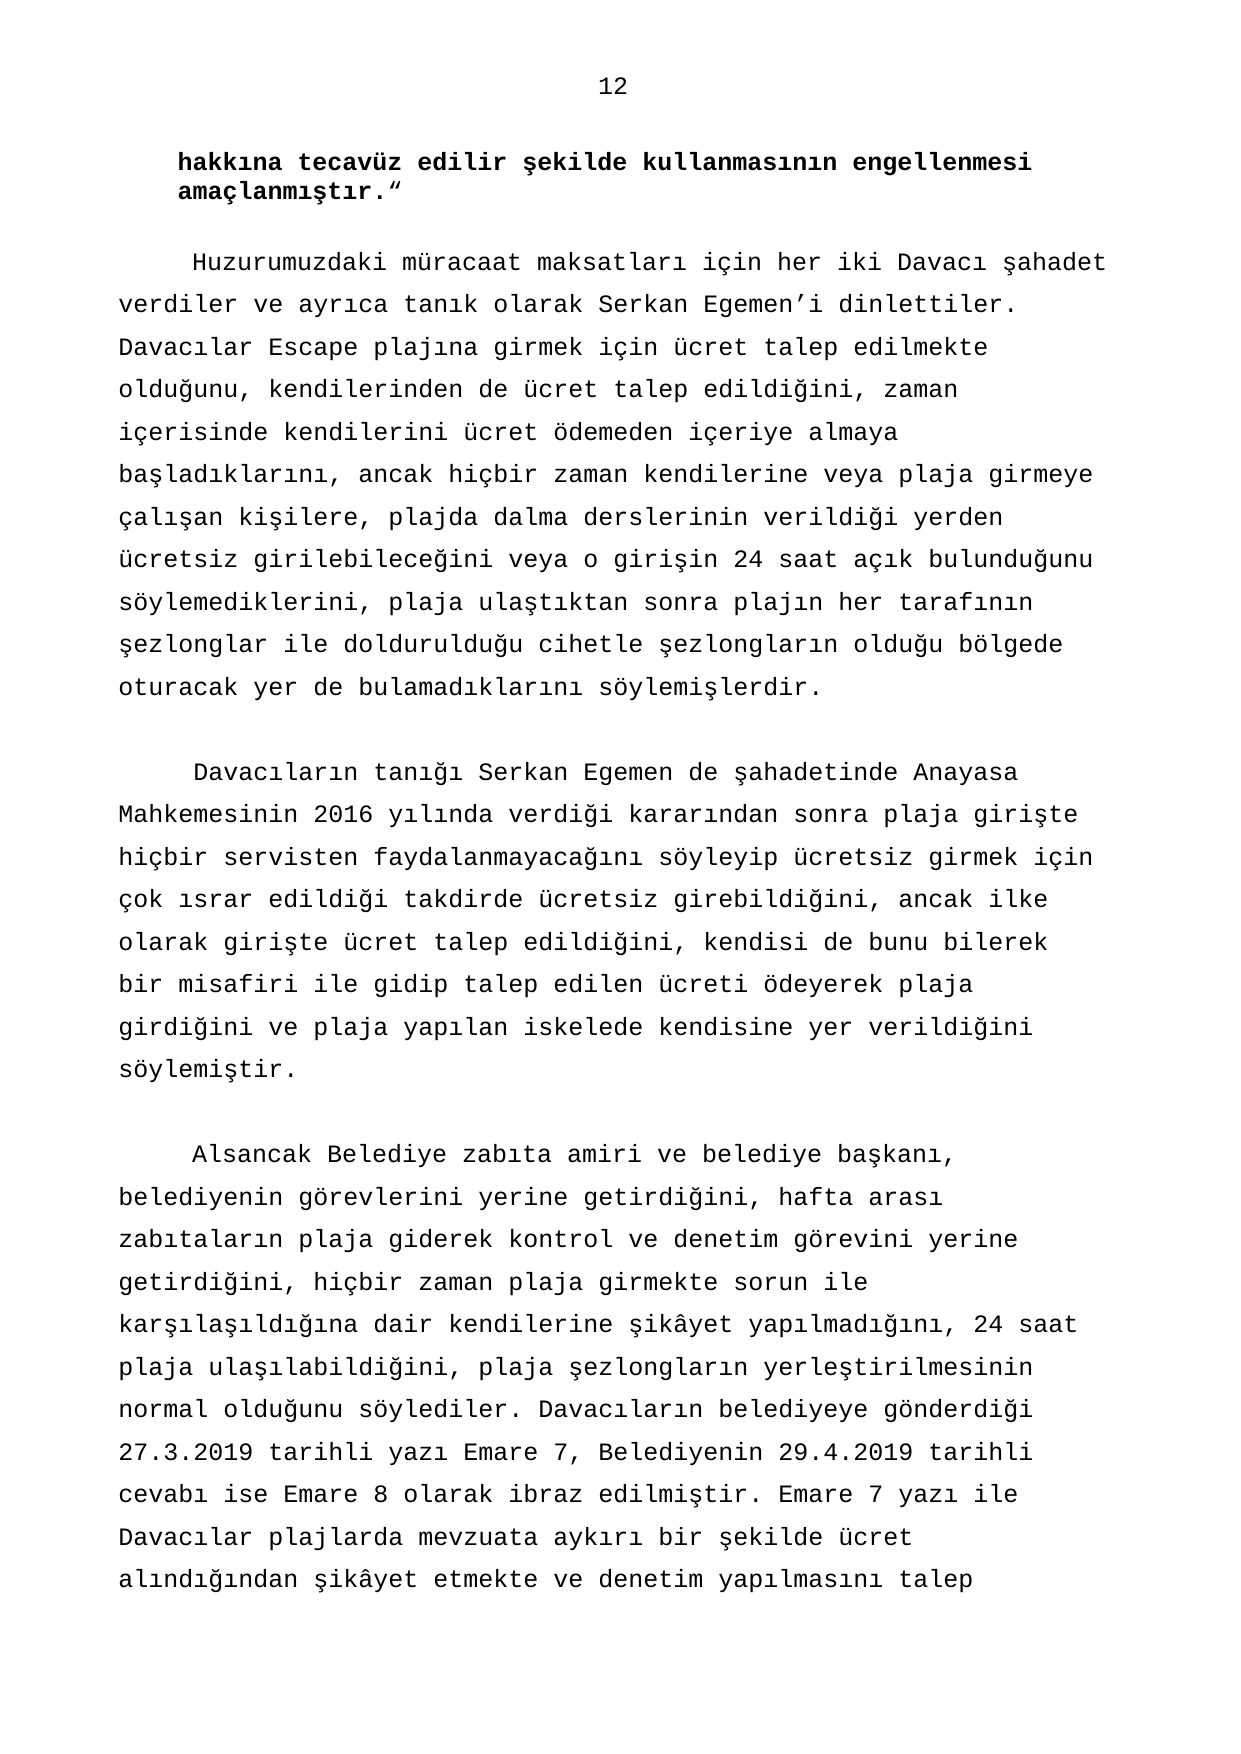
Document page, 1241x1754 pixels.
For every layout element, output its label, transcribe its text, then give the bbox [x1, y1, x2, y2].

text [177, 150, 1107, 207]
text Davacıların tanığı Serkan Egemen de şahadetinde Anayasa Mahkemesinin 2016 yılında verdiği kararından sonra plaja girişte hiçbir servisten faydalanmayacağını söyleyip ücretsiz girmek için çok ısrar edildiği takdirde ücretsiz girebildiğini, ancak ilke olarak girişte ücret talep edildiğini, kendisi de bunu bilerek bir misafiri ile gidip talep edilen ücreti ödeyerek plaja girdiğini ve plaja yapılan iskelede kendisine yer verildiğini söylemiştir. [118, 759, 1107, 1085]
text Huzurumuzdaki müracaat maksatları için her iki Davacı şahadet verdiler ve ayrıca tanık olarak Serkan Egemen’i dinlettiler. Davacılar Escape plajına girmek için ücret talep edilmekte olduğunu, kendilerinden de ücret talep edildiğini, zaman içerisinde kendilerini ücret ödemeden içeriye almaya başladıklarını, ancak hiçbir zaman kendilerine veya plaja girmeye çalışan kişilere, plajda dalma derslerinin verildiği yerden ücretsiz girilebileceğini veya o girişin 24 saat açık bulunduğunu söylemediklerini, plaja ulaştıktan sonra plajın her tarafının şezlonglar ile doldurulduğu cihetle şezlongların olduğu bölgede oturacak yer de bulamadıklarını söylemişlerdir. [118, 249, 1107, 702]
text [118, 1142, 1107, 1595]
